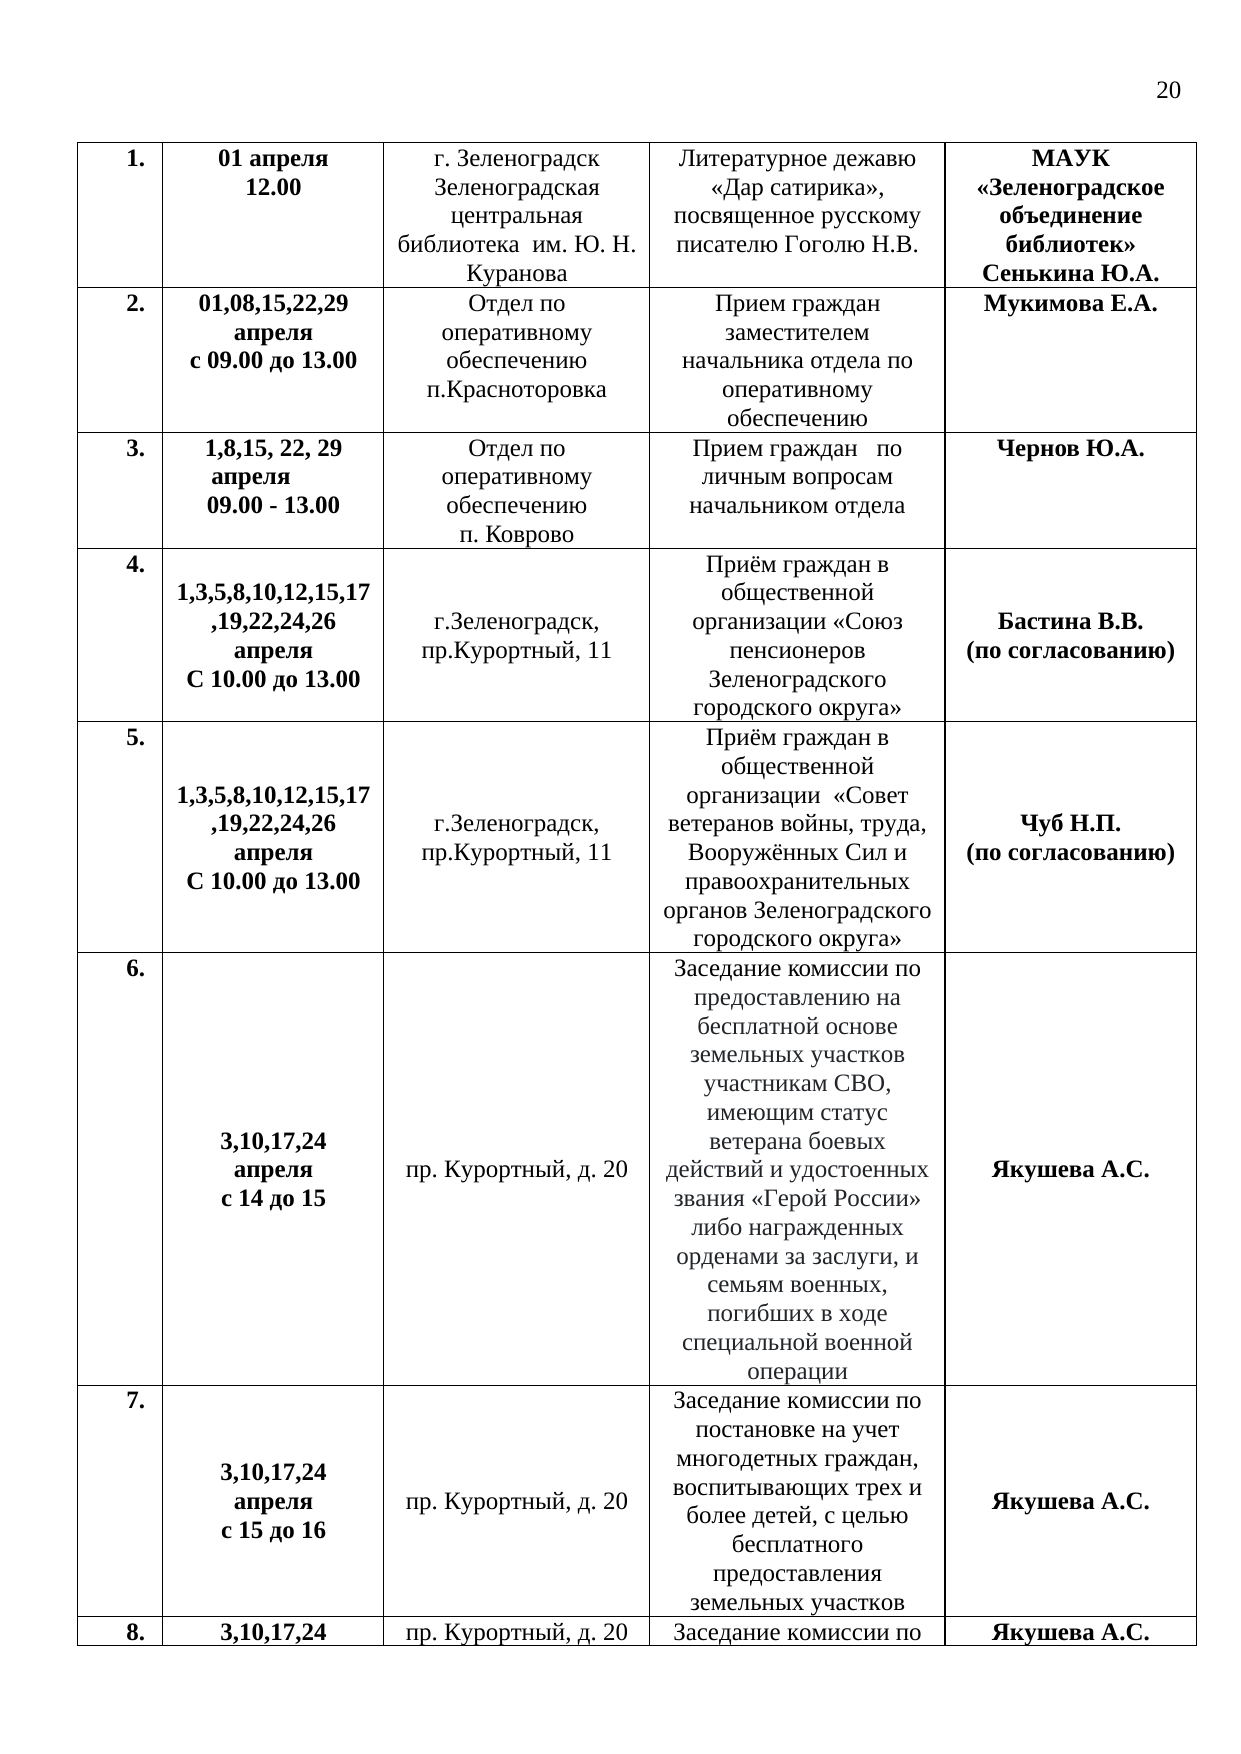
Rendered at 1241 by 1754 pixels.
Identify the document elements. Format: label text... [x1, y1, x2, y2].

table_cell Приём граждан в общественной организации «Союз пенсионеров Зеленоградского городского округа» [650, 549, 944, 721]
table_cell МАУК «Зеленоградское объединение библиотек» Сенькина Ю.А. [946, 143, 1196, 287]
table_cell пр. Курортный, д. 20 [384, 953, 649, 1384]
table_cell [78, 549, 162, 721]
table_cell Заседание комиссии по постановке на учет многодетных граждан, воспитывающих трех и более детей, с целью бесплатного предоставления земельных участков [863, 1386, 944, 1616]
table_cell [78, 953, 162, 1384]
table_cell Прием граждан по личным вопросам начальником отдела [650, 433, 944, 548]
table_cell Прием граждан заместителем начальника отдела по оперативному обеспечению [650, 288, 944, 432]
table_cell Якушева А.С. [946, 1386, 1196, 1616]
table_cell Приём граждан в общественной организации «Совет ветеранов войны, труда, Вооружённых Сил и правоохранительных органов Зеленоградского городского округа» [650, 722, 944, 952]
table_cell 3,10,17,24 апреля с 14 до 15 [163, 953, 383, 1384]
table_cell Заседание комиссии по постановке на учет многодетных граждан, воспитывающих трех и более детей, с целью бесплатного предоставления земельных участков [650, 1386, 732, 1616]
table_cell 1,3,5,8,10,12,15,17,19,22,24,26 апреля С 10.00 до 13.00 [163, 722, 383, 952]
table_cell Чернов Ю.А. [946, 433, 1196, 548]
table_cell 01 апреля 12.00 [163, 143, 383, 287]
table_cell [78, 1386, 162, 1616]
table_cell Чуб Н.П. (по согласованию) [946, 722, 1196, 952]
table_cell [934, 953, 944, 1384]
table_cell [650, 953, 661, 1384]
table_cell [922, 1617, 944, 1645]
table_cell 3,10,17,24 апреля с 15 до 16 [163, 1386, 383, 1616]
table_cell Якушева А.С. [946, 1617, 1196, 1645]
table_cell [384, 1617, 649, 1645]
table_cell 1,8,15, 22, 29 апреля 09.00 - 13.00 [163, 433, 383, 548]
table_cell [78, 143, 162, 287]
table_cell Мукимова Е.А. [946, 288, 1196, 432]
table_cell 01,08,15,22,29 апреля с 09.00 до 13.00 [163, 288, 383, 432]
table_cell Литературное дежавю «Дар сатирика», посвященное русскому писателю Гоголю Н.В. [650, 143, 944, 287]
table_cell г.Зеленоградск, пр.Курортный, 11 [384, 549, 649, 721]
table_cell [78, 722, 162, 952]
table_cell г.Зеленоградск, пр.Курортный, 11 [384, 722, 649, 952]
table_cell Отдел по оперативному обеспечению п.Красноторовка [384, 288, 649, 432]
table_cell 1,3,5,8,10,12,15,17,19,22,24,26 апреля С 10.00 до 13.00 [163, 549, 383, 721]
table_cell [163, 1617, 383, 1645]
table_cell Отдел по оперативному обеспечению п. Коврово [384, 433, 649, 548]
table_cell г. Зеленоградск Зеленоградская центральная библиотека им. Ю. Н. Куранова [384, 143, 649, 287]
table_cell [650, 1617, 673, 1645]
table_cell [384, 1386, 649, 1616]
table_cell Бастина В.В. (по согласованию) [946, 549, 1196, 721]
table_cell [78, 288, 162, 432]
table_cell [78, 433, 162, 548]
table_cell [78, 1617, 162, 1645]
table_cell Якушева А.С. [946, 953, 1196, 1384]
